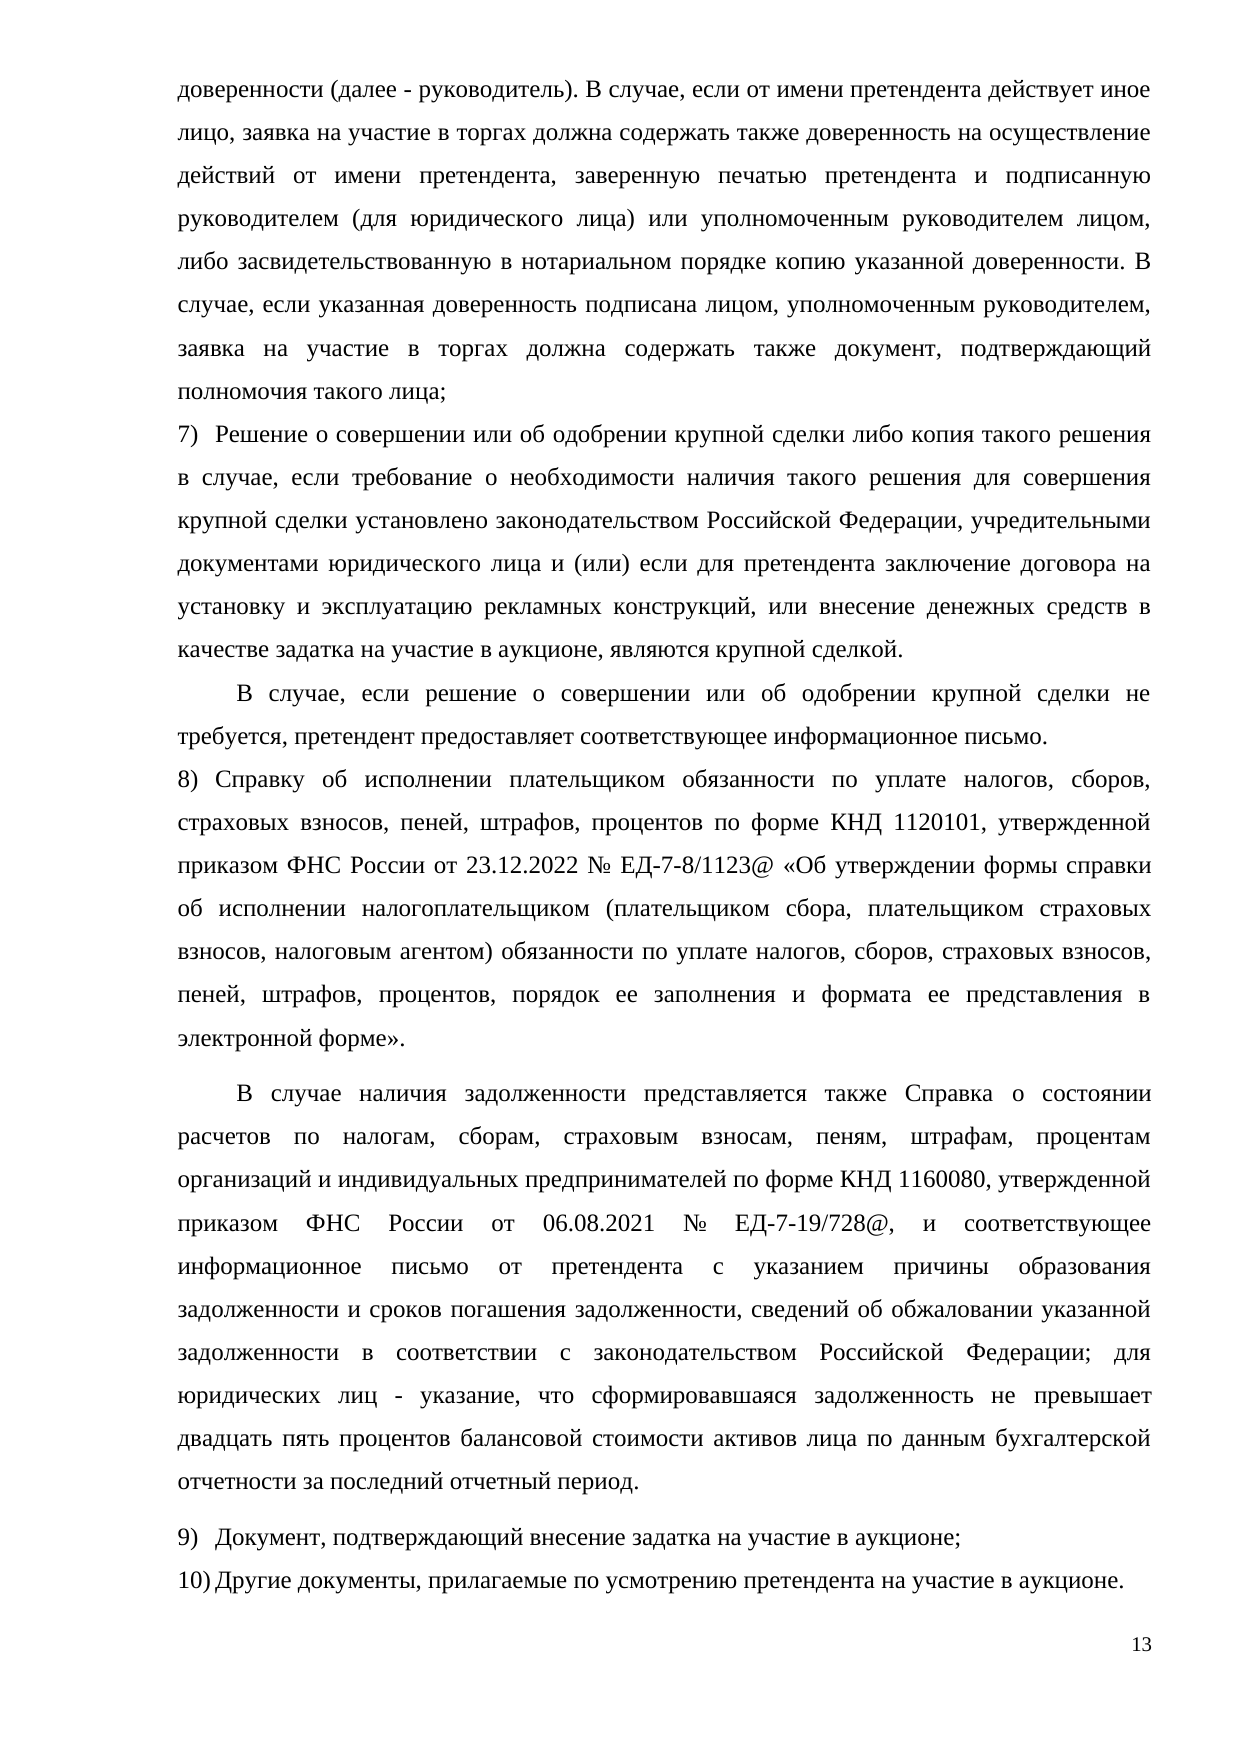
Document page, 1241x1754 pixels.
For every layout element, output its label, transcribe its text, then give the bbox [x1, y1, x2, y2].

text В случае наличия задолженности представляется также Справка о состоянии расчетов по налогам, сборам, страховым взносам, пеням, штрафам, процентам организаций и индивидуальных предпринимателей по форме КНД 1160080, утвержденной приказом ФНС России от 06.08.2021 № ЕД-7-19/728@, и соответствующее информационное письмо от претендента с указанием причины образования задолженности и сроков погашения задолженности, сведений об обжаловании указанной задолженности в соответствии с законодательством Российской Федерации; для юридических лиц - указание, что сформировавшаяся задолженность не превышает двадцать пять процентов балансовой стоимости активов лица по данным бухгалтерской отчетности за последний отчетный период. [177, 1078, 1152, 1495]
list Справку об исполнении плательщиком обязанности по уплате налогов, сборов, страховых взносов, пеней, штрафов, процентов по форме КНД 1120101, утвержденной приказом ФНС России от 23.12.2022 № ЕД-7-8/1123@ «Об утверждении формы справки об исполнении налогоплательщиком (плательщиком сбора, плательщиком страховых взносов, налоговым агентом) обязанности по уплате налогов, сборов, страховых взносов, пеней, штрафов, процентов, порядок ее заполнения и формата ее представления в электронной форме». [177, 764, 1152, 1051]
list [177, 74, 1152, 404]
list Документ, подтверждающий внесение задатка на участие в аукционе; [177, 1522, 1152, 1551]
list Другие документы, прилагаемые по усмотрению претендента на участие в аукционе. [177, 1565, 1152, 1594]
list Решение о совершении или об одобрении крупной сделки либо копия такого решения в случае, если требование о необходимости наличия такого решения для совершения крупной сделки установлено законодательством Российской Федерации, учредительными документами юридического лица и (или) если для претендента заключение договора на установку и эксплуатацию рекламных конструкций, или внесение денежных средств в качестве задатка на участие в аукционе, являются крупной сделкой. [177, 419, 1152, 663]
list В случае, если решение о совершении или об одобрении крупной сделки не требуется, претендент предоставляет соответствующее информационное письмо. [177, 678, 1152, 749]
